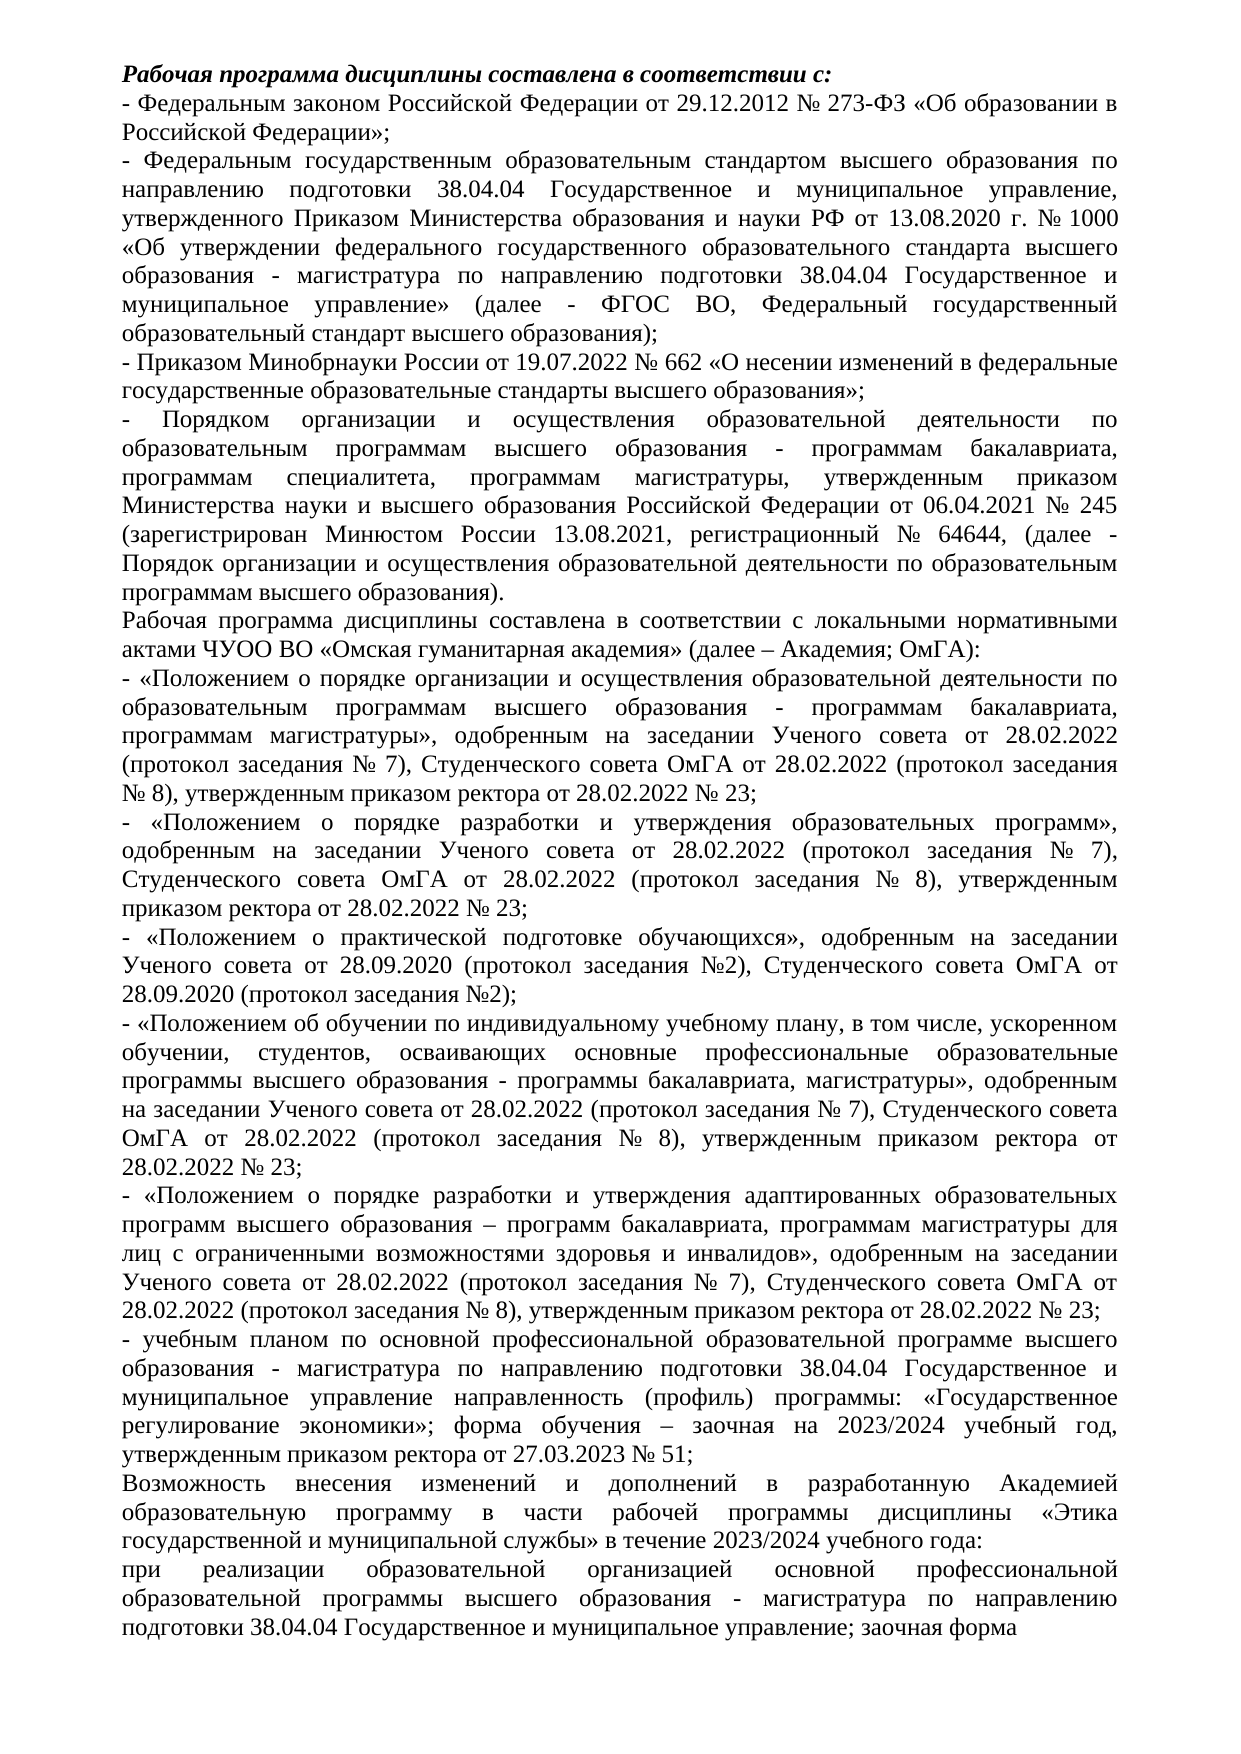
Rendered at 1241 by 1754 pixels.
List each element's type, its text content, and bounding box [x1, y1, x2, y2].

table_header Рабочая программа дисциплины составлена в соответствии с: [118, 59, 1122, 88]
table_cell - Федеральным законом Российской Федерации от 29.12.2012 № 273-ФЗ «Об образовании в Российской Федерации»; - Федеральным государственным образовательным стандартом высшего образования по направлению подготовки 38.04.04 Государственное и муниципальное управление, утвержденного Приказом Министерства образования и науки РФ от 13.08.2020 г. № 1000 «Об утверждении федерального государственного образовательного стандарта высшего образования - магистратура по направлению подготовки 38.04.04 Государственное и муниципальное управление» (далее - ФГОС ВО, Федеральный государственный образовательный стандарт высшего образования); - Приказом Минобрнауки России от 19.07.2022 № 662 «О несении изменений в федеральные государственные образовательные стандарты высшего образования»; - Порядком организации и осуществления образовательной деятельности по образовательным программам высшего образования - программам бакалавриата, программам специалитета, программам магистратуры, утвержденным приказом Министерства науки и высшего образования Российской Федерации от 06.04.2021 № 245 (зарегистрирован Минюстом России 13.08.2021, регистрационный № 64644, (далее - Порядок организации и осуществления образовательной деятельности по образовательным программам высшего образования). Рабочая программа дисциплины составлена в соответствии с локальными нормативными актами ЧУОО ВО «Омская гуманитарная академия» (далее – Академия; ОмГА): - «Положением о порядке организации и осуществления образовательной деятельности по образовательным программам высшего образования - программам бакалавриата, программам магистратуры», одобренным на заседании Ученого совета от 28.02.2022 (протокол заседания № 7), Студенческого совета ОмГА от 28.02.2022 (протокол заседания № 8), утвержденным приказом ректора от 28.02.2022 № 23; - «Положением о порядке разработки и утверждения образовательных программ», одобренным на заседании Ученого совета от 28.02.2022 (протокол заседания № 7), Студенческого совета ОмГА от 28.02.2022 (протокол заседания № 8), утвержденным приказом ректора от 28.02.2022 № 23; - «Положением о практической подготовке обучающихся», одобренным на заседании Ученого совета от 28.09.2020 (протокол заседания №2), Студенческого совета ОмГА от 28.09.2020 (протокол заседания №2); - «Положением об обучении по индивидуальному учебному плану, в том числе, ускоренном обучении, студентов, осваивающих основные профессиональные образовательные программы высшего образования - программы бакалавриата, магистратуры», одобренным на заседании Ученого совета от 28.02.2022 (протокол заседания № 7), Студенческого совета ОмГА от 28.02.2022 (протокол заседания № 8), утвержденным приказом ректора от 28.02.2022 № 23; - «Положением о порядке разработки и утверждения адаптированных образовательных программ высшего образования – программ бакалавриата, программам магистратуры для лиц с ограниченными возможностями здоровья и инвалидов», одобренным на заседании Ученого совета от 28.02.2022 (протокол заседания № 7), Студенческого совета ОмГА от 28.02.2022 (протокол заседания № 8), утвержденным приказом ректора от 28.02.2022 № 23; - учебным планом по основной профессиональной образовательной программе высшего образования - магистратура по направлению подготовки 38.04.04 Государственное и муниципальное управление направленность (профиль) программы: «Государственное регулирование экономики»; форма обучения – заочная на 2023/2024 учебный год, утвержденным приказом ректора от 27.03.2023 № 51; Возможность внесения изменений и дополнений в разработанную Академией образовательную программу в части рабочей программы дисциплины «Этика государственной и муниципальной службы» в течение 2023/2024 учебного года: при реализации образовательной организацией основной профессиональной образовательной программы высшего образования - магистратура по направлению подготовки 38.04.04 Государственное и муниципальное управление; заочная форма [118, 88, 1122, 1662]
